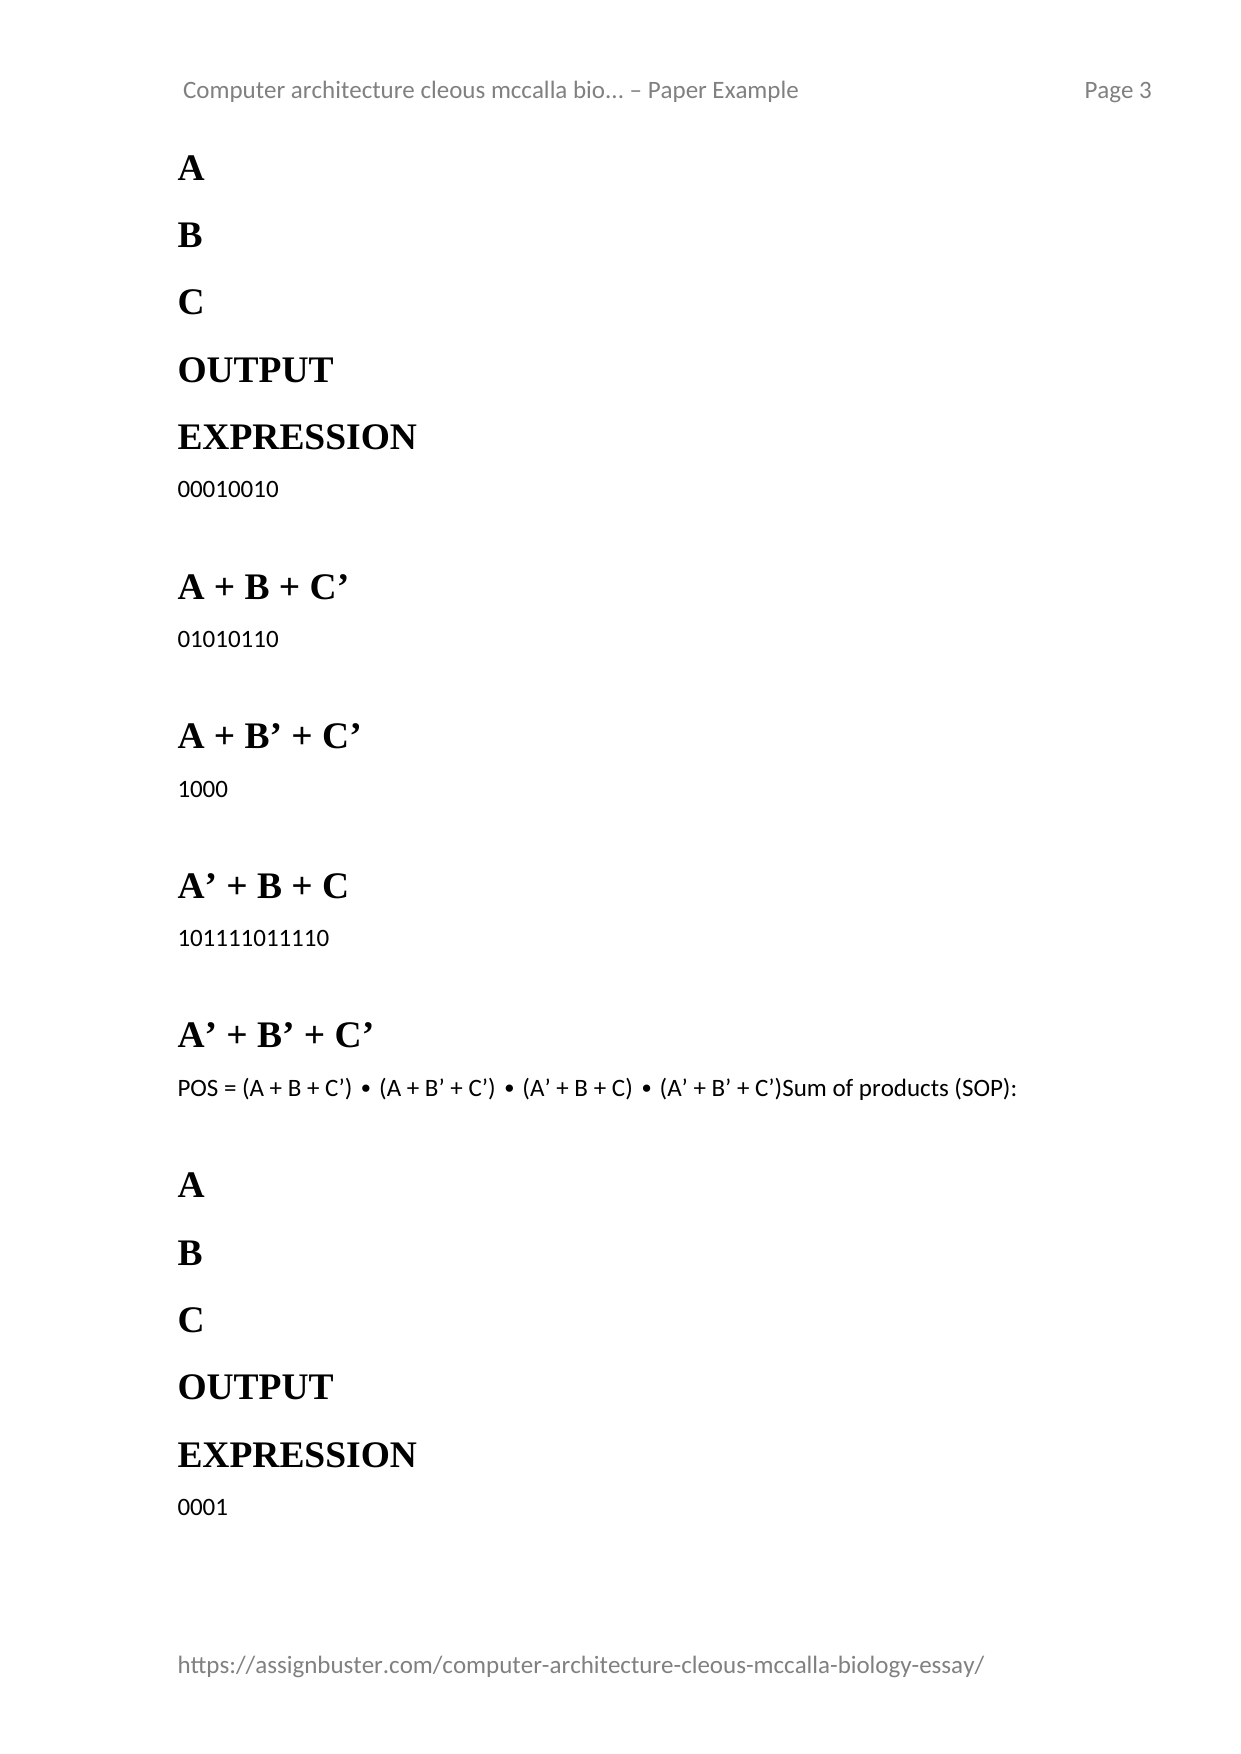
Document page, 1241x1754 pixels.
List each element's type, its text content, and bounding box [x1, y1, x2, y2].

text 1000 [177, 773, 1152, 803]
subtitle A’ + B’ + C’ [177, 1013, 1152, 1056]
text 01010110 [177, 623, 1152, 654]
subtitle A + B’ + C’ [177, 714, 1152, 757]
text 0001 [177, 1491, 1152, 1522]
subtitle OUTPUT [177, 1365, 1152, 1408]
text 00010010 [177, 474, 1152, 504]
subtitle A [177, 145, 1152, 188]
subtitle C [177, 1297, 1152, 1340]
subtitle OUTPUT [177, 347, 1152, 390]
subtitle EXPRESSION [177, 414, 1152, 458]
text POS = (A + B + C’) ∙ (A + B’ + C’) ∙ (A’ + B + C) ∙ (A’ + B’ + C’)Sum of products (SOP): [177, 1072, 1152, 1102]
subtitle EXPRESSION [177, 1432, 1152, 1475]
subtitle B [177, 1230, 1152, 1273]
text 101111011110 [177, 922, 1152, 953]
subtitle C [177, 280, 1152, 323]
subtitle A’ + B + C [177, 863, 1152, 906]
subtitle A + B + C’ [177, 564, 1152, 607]
subtitle A [177, 1162, 1152, 1206]
subtitle B [177, 212, 1152, 256]
